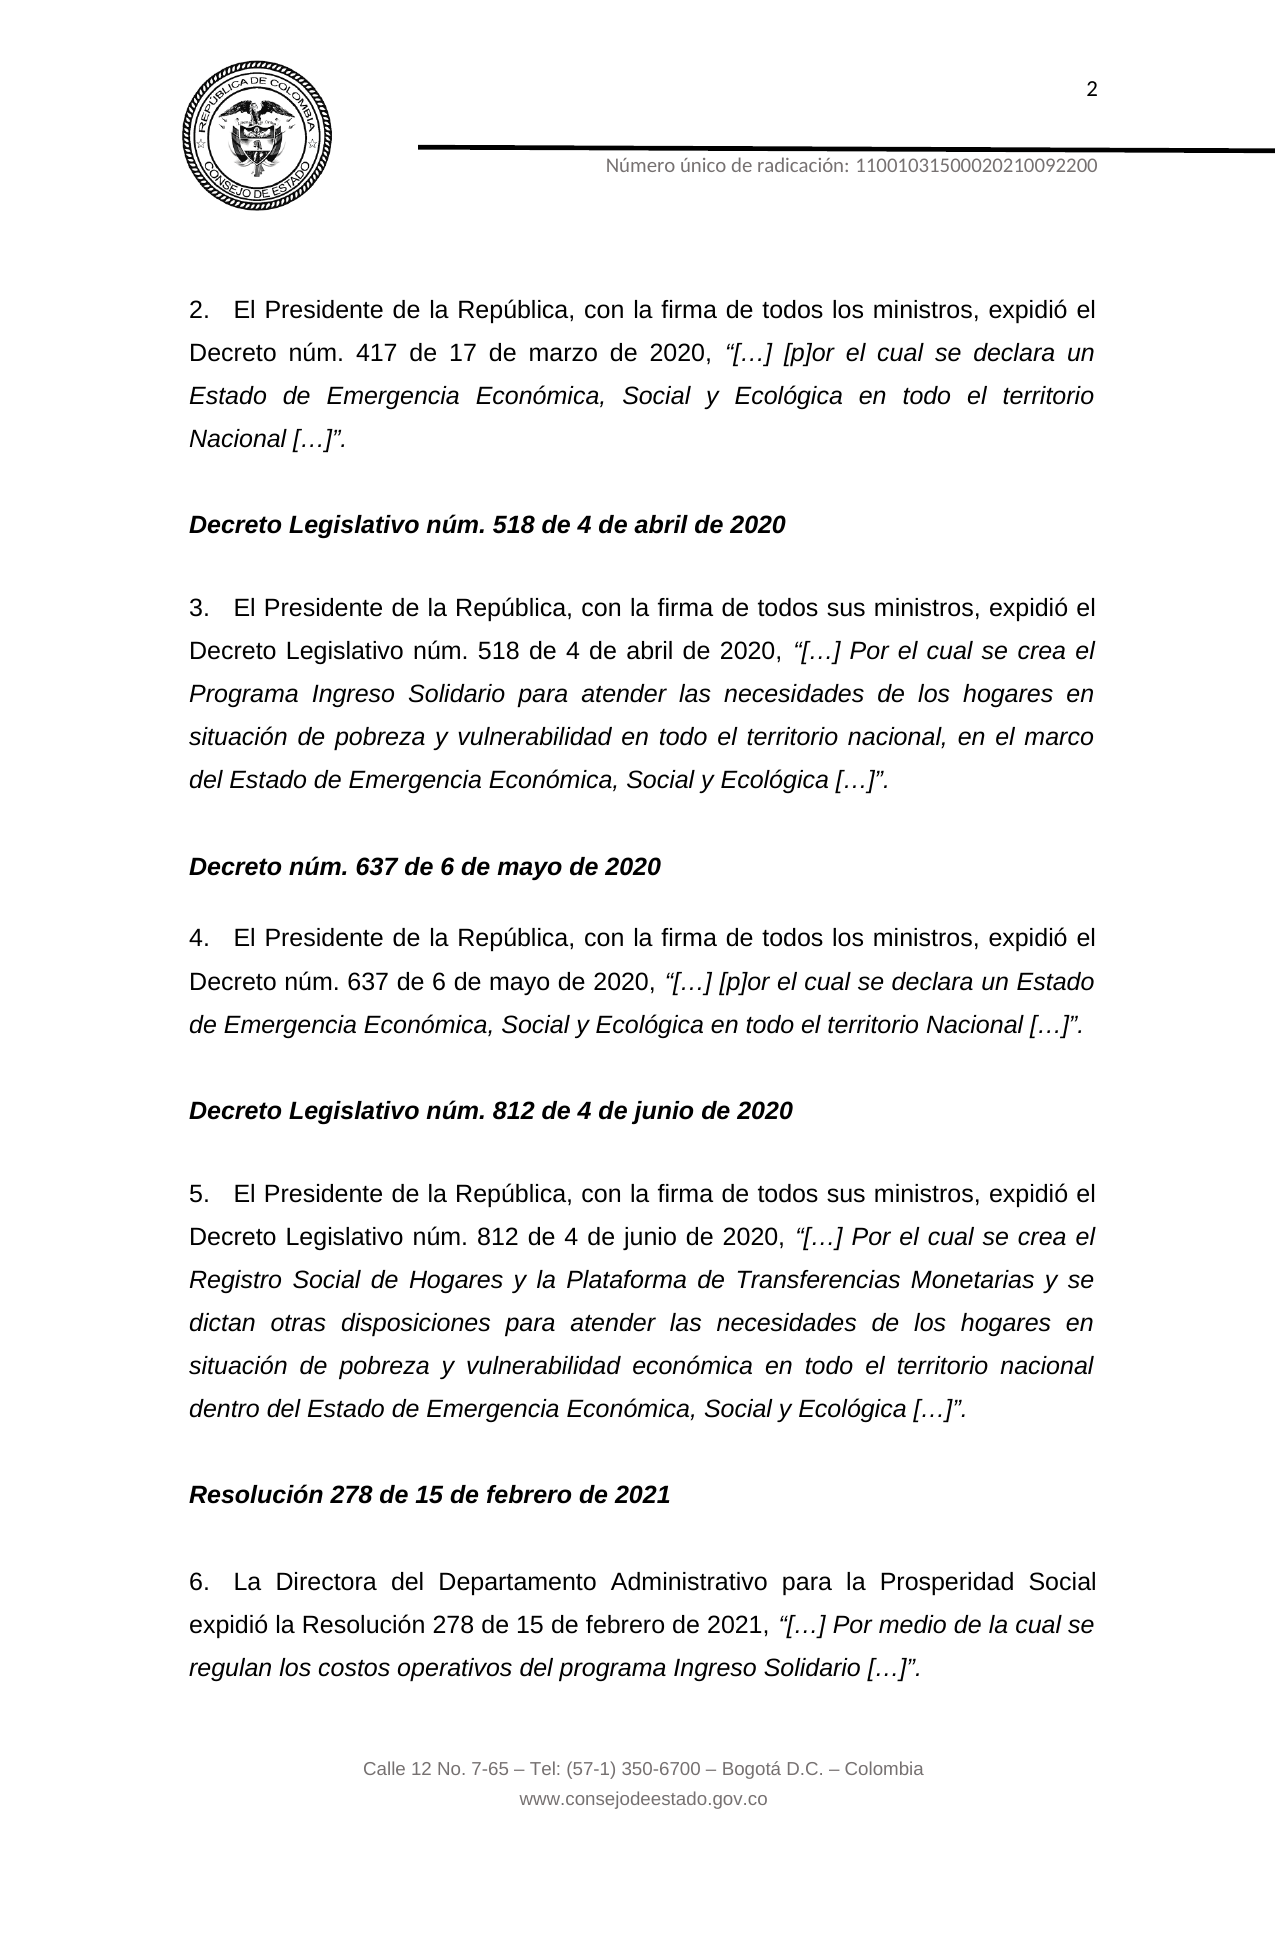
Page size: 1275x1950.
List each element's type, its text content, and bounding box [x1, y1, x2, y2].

text Resolución 278 de 15 de febrero de 2021 [189, 1480, 1098, 1509]
picture [164, 50, 347, 221]
text Decreto Legislativo núm. 518 de 4 de abril de 2020 [189, 510, 1098, 539]
text Decreto Legislativo núm. 812 de 4 de junio de 2020 [189, 1096, 1098, 1125]
list El Presidente de la República, con la firma de todos los ministros, expidió el Decreto núm. 417 de 17 de marzo de 2020, “[…] [p]or el cual se declara un Estado de Emergencia Económica, Social y Ecológica en todo el territorio Nacional […]”. [189, 294, 1098, 453]
list El Presidente de la República, con la firma de todos los ministros, expidió el Decreto núm. 637 de 6 de mayo de 2020, “[…] [p]or el cual se declara un Estado de Emergencia Económica, Social y Ecológica en todo el territorio Nacional […]”. [189, 923, 1098, 1038]
list El Presidente de la República, con la firma de todos sus ministros, expidió el Decreto Legislativo núm. 812 de 4 de junio de 2020, “[…] Por el cual se crea el Registro Social de Hogares y la Plataforma de Transferencias Monetarias y se dictan otras disposiciones para atender las necesidades de los hogares en situación de pobreza y vulnerabilidad económica en todo el territorio nacional dentro del Estado de Emergencia Económica, Social y Ecológica […]”. [189, 1178, 1098, 1423]
list La Directora del Departamento Administrativo para la Prosperidad Social expidió la Resolución 278 de 15 de febrero de 2021, “[…] Por medio de la cual se regulan los costos operativos del programa Ingreso Solidario […]”. [189, 1567, 1098, 1682]
text Decreto núm. 637 de 6 de mayo de 2020 [189, 852, 1098, 880]
list El Presidente de la República, con la firma de todos sus ministros, expidió el Decreto Legislativo núm. 518 de 4 de abril de 2020, “[…] Por el cual se crea el Programa Ingreso Solidario para atender las necesidades de los hogares en situación de pobreza y vulnerabilidad en todo el territorio nacional, en el marco del Estado de Emergencia Económica, Social y Ecológica […]”. [189, 593, 1098, 794]
